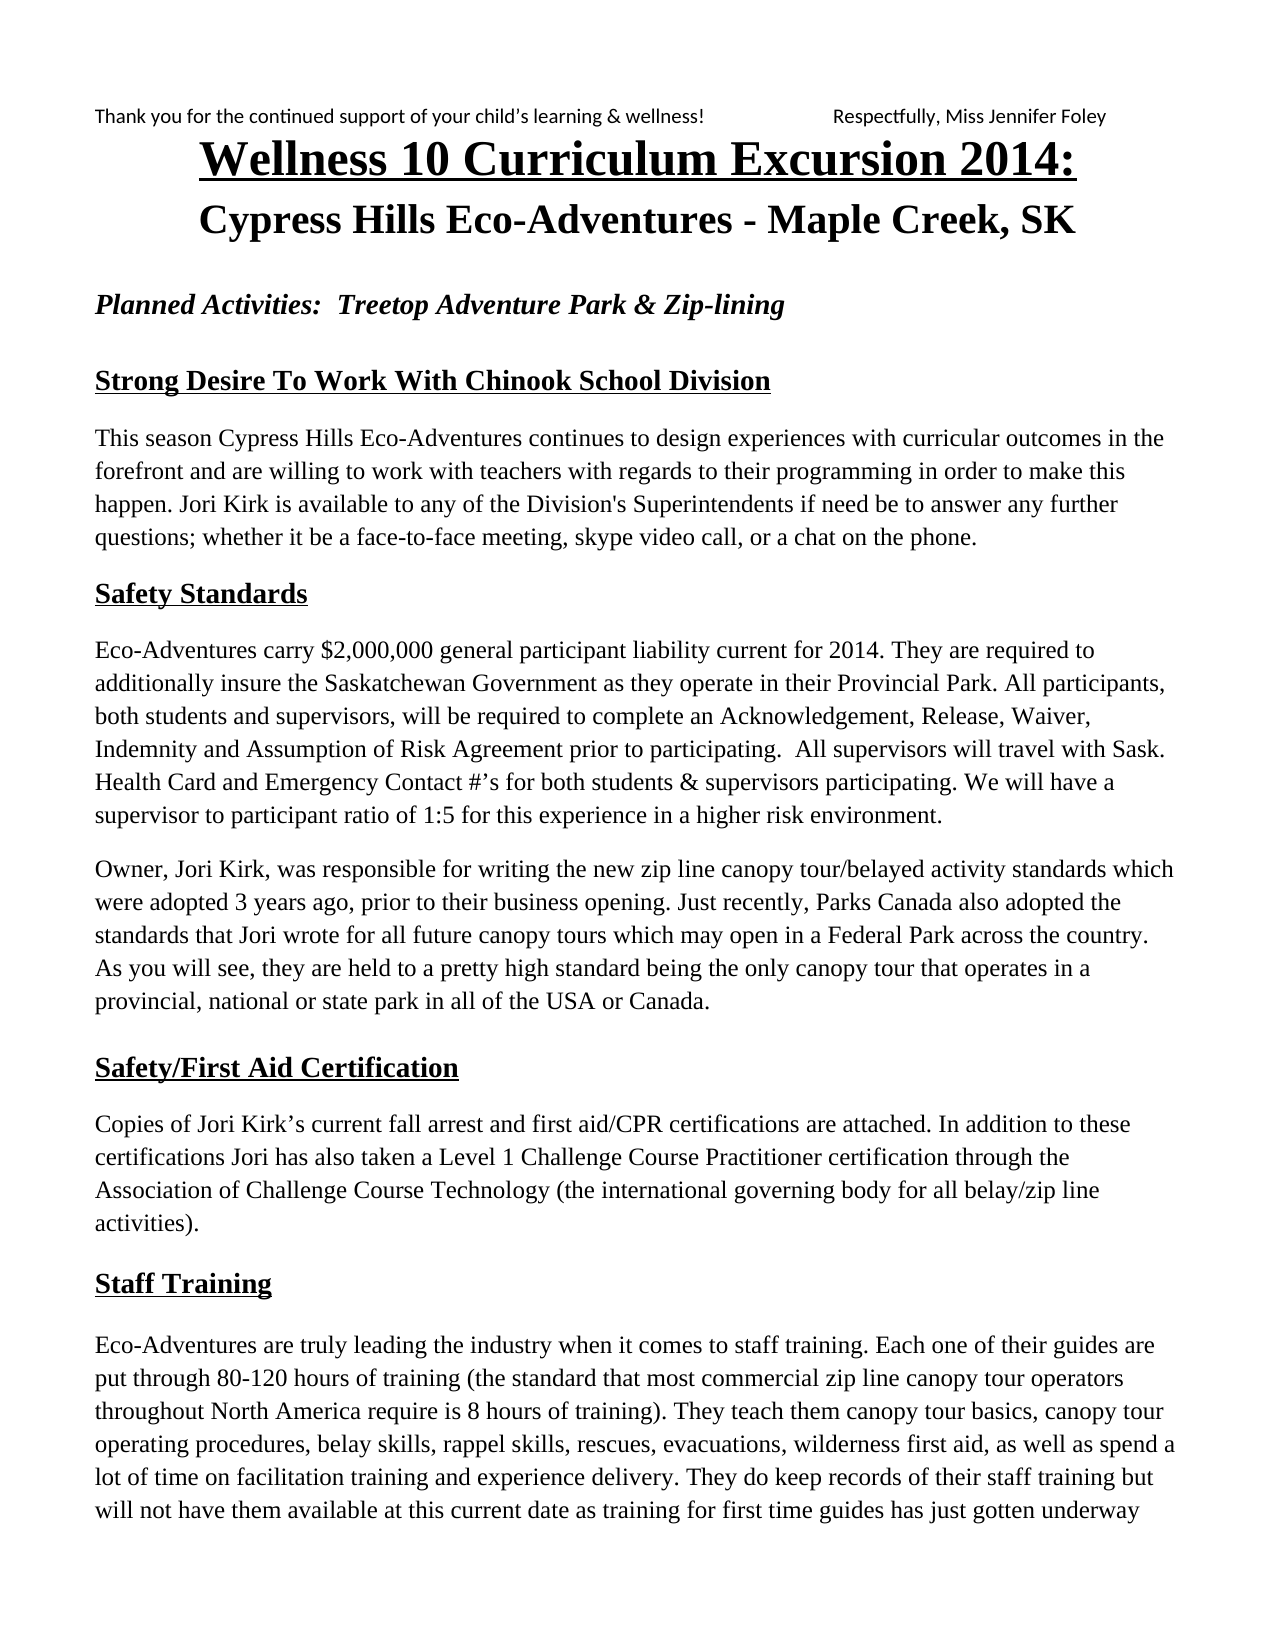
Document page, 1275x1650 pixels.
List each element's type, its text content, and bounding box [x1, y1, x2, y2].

text Cypress Hills Eco-Adventures - Maple Creek, SK [94, 195, 1181, 243]
text Safety Standards [94, 576, 1181, 609]
text Strong Desire To Work With Chinook School Division [94, 363, 1181, 397]
text Planned Activities: Treetop Adventure Park & Zip-lining [94, 287, 1181, 321]
text Staff Training [94, 1267, 1181, 1300]
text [94, 1330, 1181, 1524]
text Copies of Jori Kirk’s current fall arrest and first aid/CPR certifications are attached. In addition to these certifications Jori has also taken a Level 1 Challenge Course Practitioner certification through the Association of Challenge Course Technology (the international governing body for all belay/zip line activities). [94, 1109, 1181, 1237]
text Thank you for the continued support of your child’s learning & wellness! Respectfully, Miss Jennifer Foley [94, 103, 1181, 129]
text Wellness 10 Curriculum Excursion 2014: [94, 129, 1181, 186]
text This season Cypress Hills Eco-Adventures continues to design experiences with curricular outcomes in the forefront and are willing to work with teachers with regards to their programming in order to make this happen. Jori Kirk is available to any of the Division's Superintendents if need be to answer any further questions; whether it be a face-to-face meeting, skype video call, or a chat on the phone. [94, 423, 1181, 551]
text Eco-Adventures carry $2,000,000 general participant liability current for 2014. They are required to additionally insure the Saskatchewan Government as they operate in their Provincial Park. All participants, both students and supervisors, will be required to complete an Acknowledgement, Release, Waiver, Indemnity and Assumption of Risk Agreement prior to participating. All supervisors will travel with Sask. Health Card and Emergency Contact #’s for both students & supervisors participating. We will have a supervisor to participant ratio of 1:5 for this experience in a higher risk environment. [94, 635, 1181, 829]
text Owner, Jori Kirk, was responsible for writing the new zip line canopy tour/belayed activity standards which were adopted 3 years ago, prior to their business opening. Just recently, Parks Canada also adopted the standards that Jori wrote for all future canopy tours which may open in a Federal Park across the country. As you will see, they are held to a pretty high standard being the only canopy tour that operates in a provincial, national or state park in all of the USA or Canada. Safety/First Aid Certification [94, 854, 1181, 1084]
